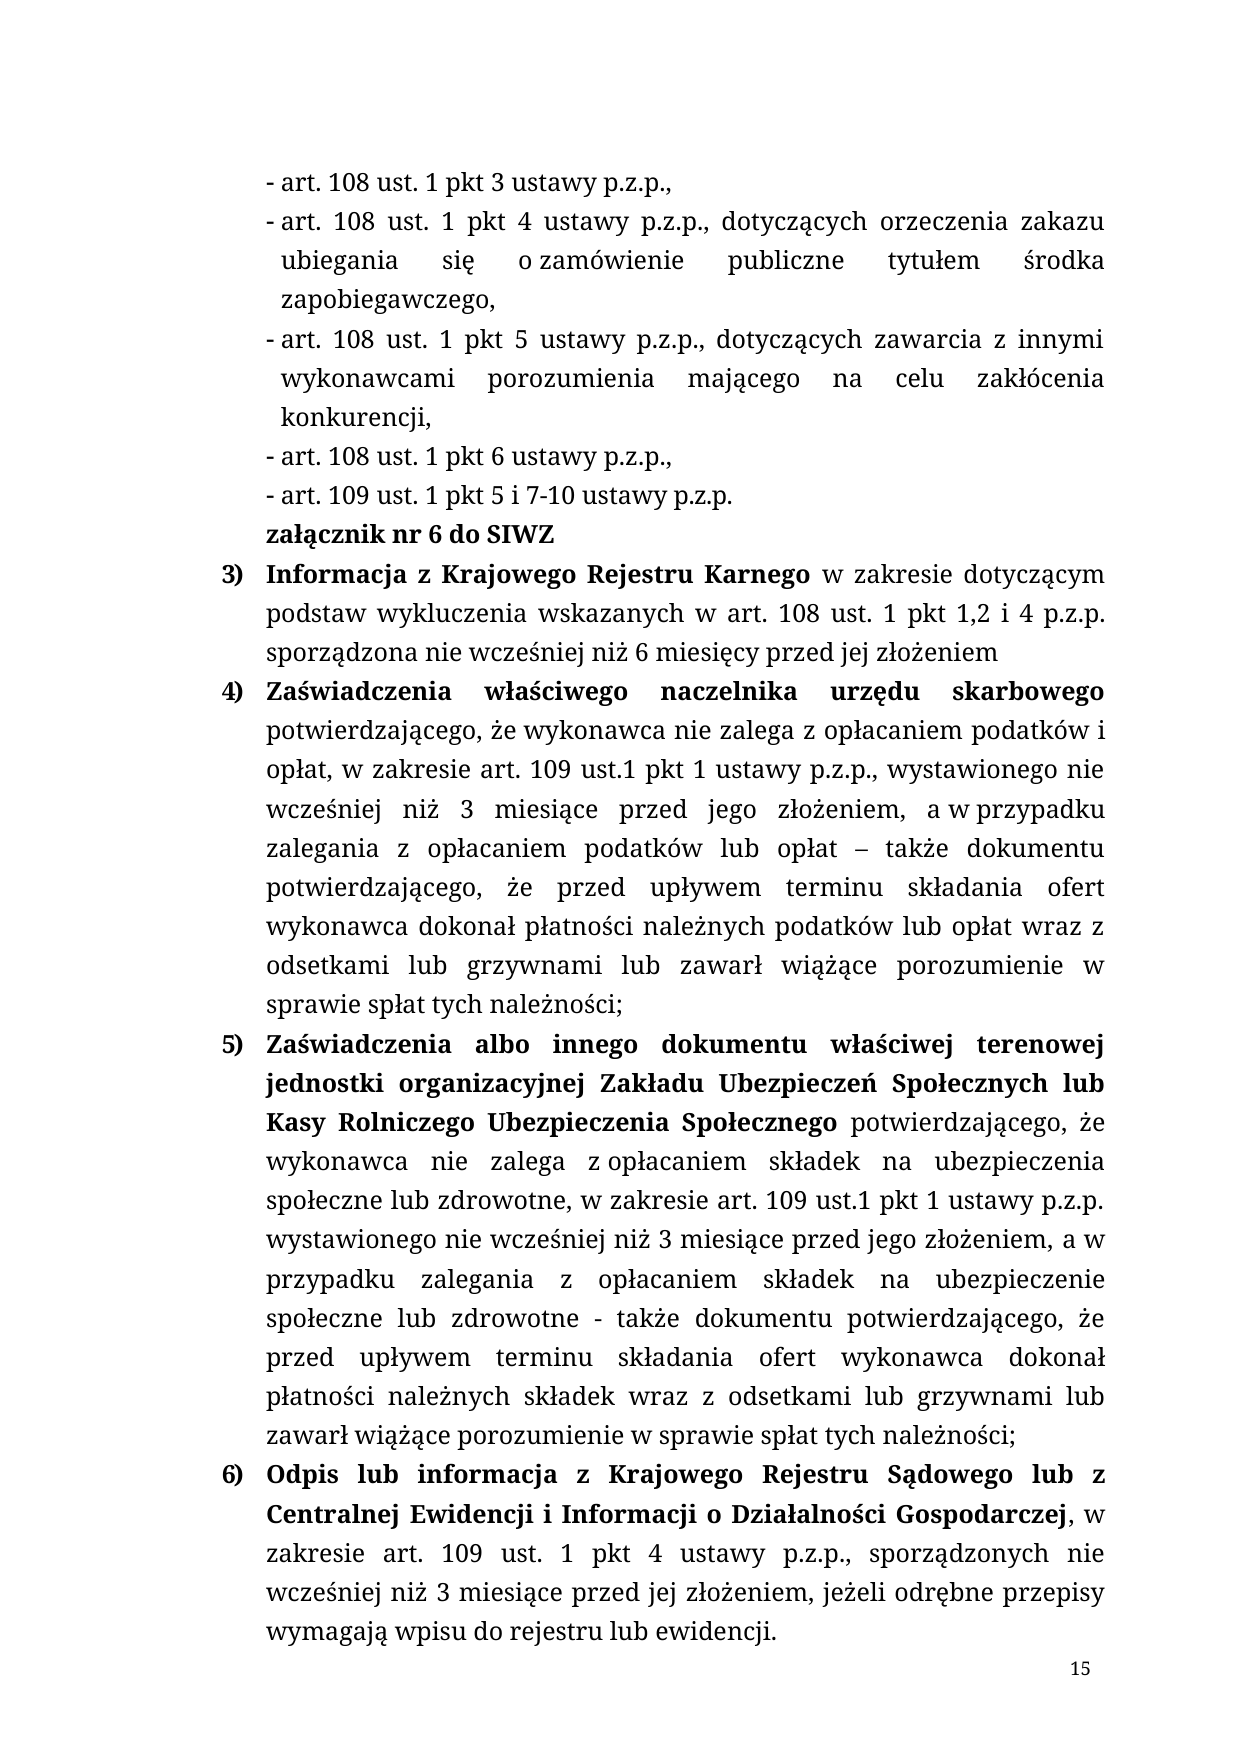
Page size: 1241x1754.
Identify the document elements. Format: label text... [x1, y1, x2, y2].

list art. 108 ust. 1 pkt 5 ustawy p.z.p., dotyczących zawarcia z innymi wykonawcami porozumienia mającego na celu zakłócenia konkurencji, [266, 321, 1105, 434]
list Informacja z Krajowego Rejestru Karnego w zakresie dotyczącym podstaw wykluczenia wskazanych w art. 108 ust. 1 pkt 1,2 i 4 p.z.p. sporządzona nie wcześniej niż 6 miesięcy przed jej złożeniem [222, 556, 1105, 669]
list Zaświadczenia albo innego dokumentu właściwej terenowej jednostki organizacyjnej Zakładu Ubezpieczeń Społecznych lub Kasy Rolniczego Ubezpieczenia Społecznego potwierdzającego, że wykonawca nie zalega z opłacaniem składek na ubezpieczenia społeczne lub zdrowotne, w zakresie art. 109 ust.1 pkt 1 ustawy p.z.p. wystawionego nie wcześniej niż 3 miesiące przed jego złożeniem, a w przypadku zalegania z opłacaniem składek na ubezpieczenie społeczne lub zdrowotne - także dokumentu potwierdzającego, że przed upływem terminu składania ofert wykonawca dokonał płatności należnych składek wraz z odsetkami lub grzywnami lub zawarł wiążące porozumienie w sprawie spłat tych należności; [222, 1026, 1105, 1452]
text załącznik nr 6 do SIWZ [242, 517, 1105, 551]
list Zaświadczenia właściwego naczelnika urzędu skarbowego potwierdzającego, że wykonawca nie zalega z opłacaniem podatków i opłat, w zakresie art. 109 ust.1 pkt 1 ustawy p.z.p., wystawionego nie wcześniej niż 3 miesiące przed jego złożeniem, a w przypadku zalegania z opłacaniem podatków lub opłat – także dokumentu potwierdzającego, że przed upływem terminu składania ofert wykonawca dokonał płatności należnych podatków lub opłat wraz z odsetkami lub grzywnami lub zawarł wiążące porozumienie w sprawie spłat tych należności; [222, 674, 1105, 1021]
list art. 108 ust. 1 pkt 4 ustawy p.z.p., dotyczących orzeczenia zakazu ubiegania się o zamówienie publiczne tytułem środka zapobiegawczego, [266, 204, 1105, 316]
list art. 109 ust. 1 pkt 5 i 7-10 ustawy p.z.p. [266, 478, 1105, 512]
list art. 108 ust. 1 pkt 3 ustawy p.z.p., [266, 164, 1105, 199]
list art. 108 ust. 1 pkt 6 ustawy p.z.p., [266, 439, 1105, 473]
list Odpis lub informacja z Krajowego Rejestru Sądowego lub z Centralnej Ewidencji i Informacji o Działalności Gospodarczej, w zakresie art. 109 ust. 1 pkt 4 ustawy p.z.p., sporządzonych nie wcześniej niż 3 miesiące przed jej złożeniem, jeżeli odrębne przepisy wymagają wpisu do rejestru lub ewidencji. [222, 1457, 1105, 1648]
